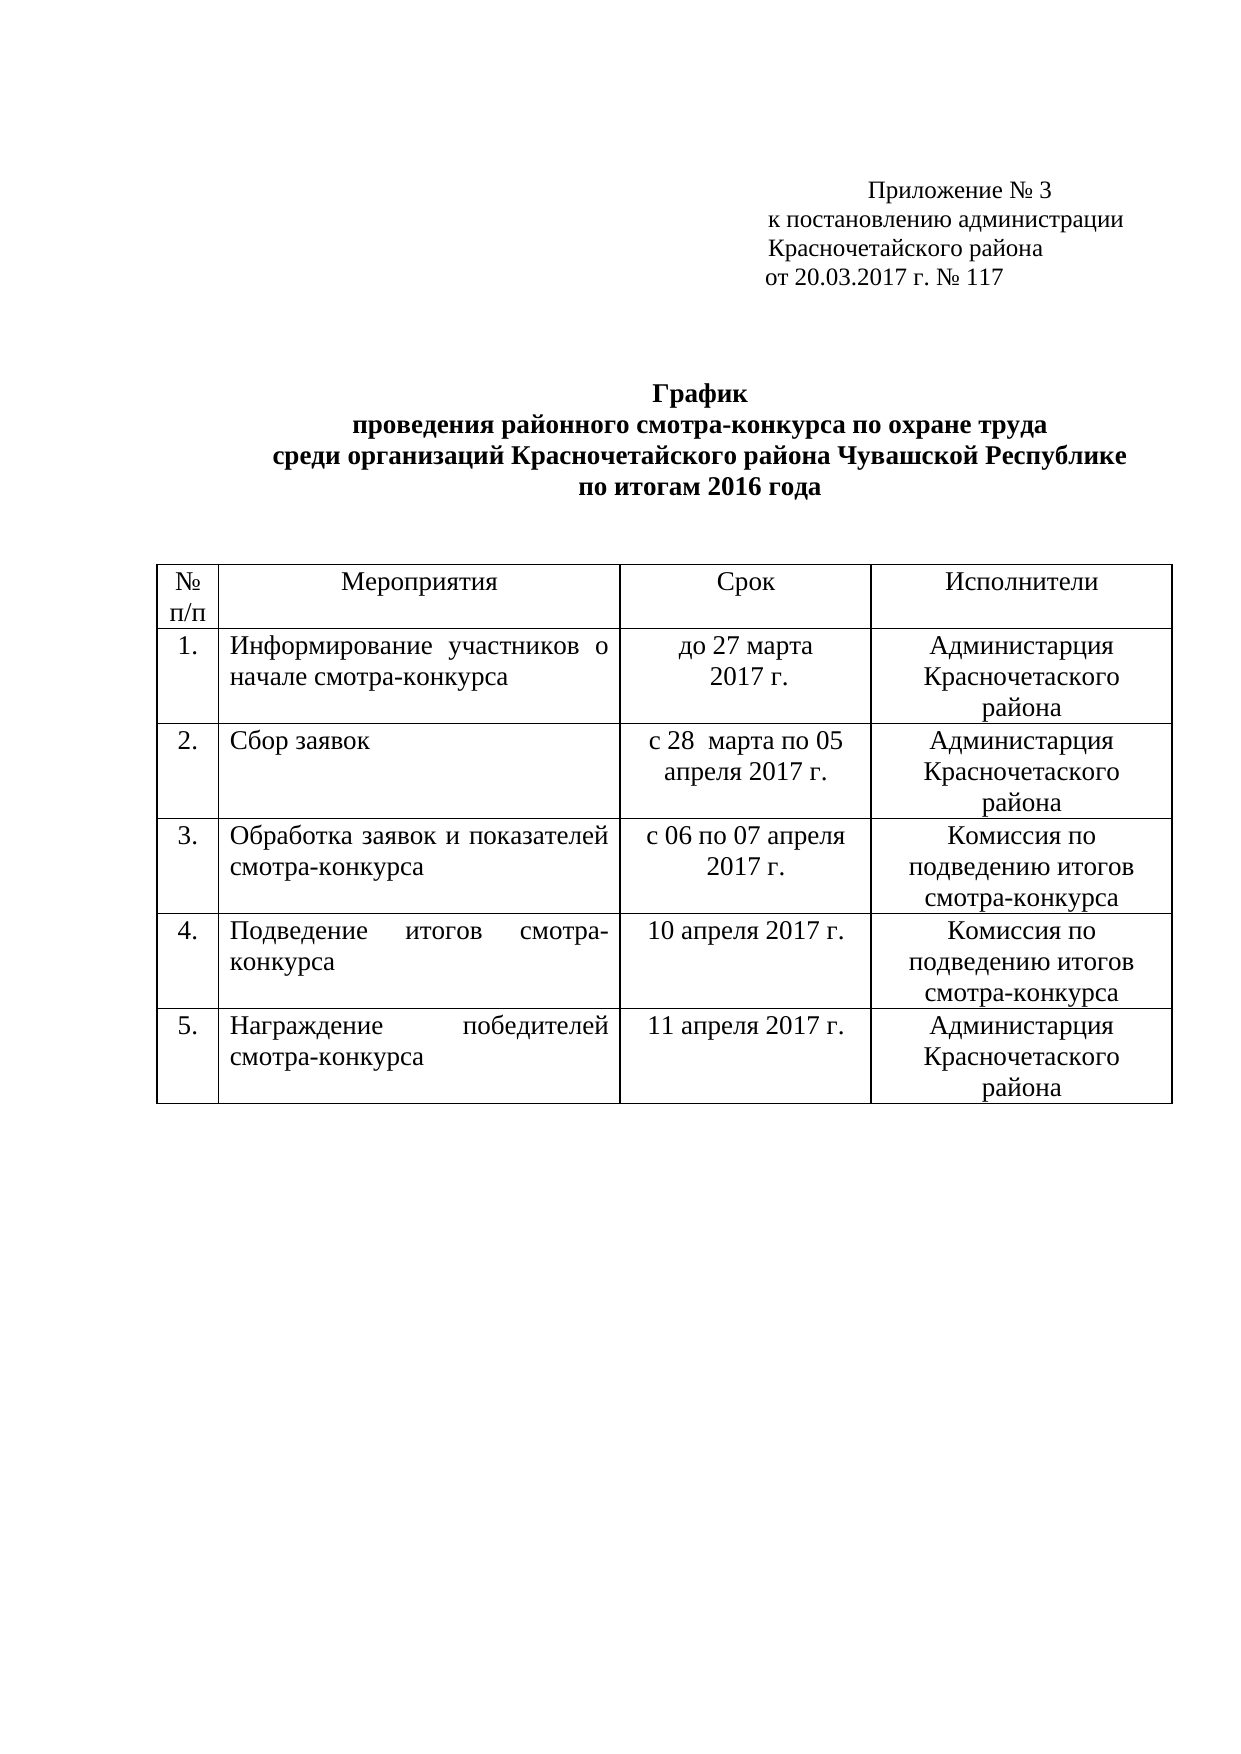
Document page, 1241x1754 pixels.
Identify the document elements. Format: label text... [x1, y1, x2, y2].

table_header Срок [621, 565, 870, 628]
table_cell 5. [158, 1009, 218, 1103]
table_cell Администарция Красночетаского района [872, 1009, 1171, 1103]
text Приложение № 3 [177, 176, 1152, 204]
table_cell Комиссия по подведению итогов смотра-конкурса [872, 819, 1171, 913]
table_cell Сбор заявок [219, 724, 619, 818]
table_cell до 27 марта 2017 г. [621, 629, 870, 723]
text График [177, 377, 1152, 408]
table_cell Комиссия по подведению итогов смотра-конкурса [872, 914, 1171, 1008]
table_cell Обработка заявок и показателей смотра-конкурса [219, 819, 619, 913]
text к постановлению администрации Красночетайского района [768, 204, 1152, 262]
table_header № п/п [158, 565, 218, 628]
text от 20.03.2017 г. № 117 [177, 262, 1152, 291]
table_cell 3. [158, 819, 218, 913]
table_cell 1. [158, 629, 218, 723]
table_cell с 06 по 07 апреля 2017 г. [621, 819, 870, 913]
text проведения районного смотра-конкурса по охране труда [177, 408, 1152, 439]
table_cell Информирование участников о начале смотра-конкурса [219, 629, 619, 723]
table_cell 2. [158, 724, 218, 818]
table_cell 10 апреля 2017 г. [621, 914, 870, 1008]
table_cell Администарция Красночетаского района [872, 629, 1171, 723]
text по итогам 2016 года [177, 470, 1152, 501]
table_header Исполнители [872, 565, 1171, 628]
table_cell Подведение итогов смотра-конкурса [219, 914, 619, 1008]
table_header Мероприятия [219, 565, 619, 628]
table_cell Награждение победителей смотра-конкурса [219, 1009, 619, 1103]
table_cell 11 апреля 2017 г. [621, 1009, 870, 1103]
table_cell 4. [158, 914, 218, 1008]
table_cell с 28 марта по 05 апреля 2017 г. [621, 724, 870, 818]
text среди организаций Красночетайского района Чувашской Республике [177, 439, 1152, 470]
table_cell Администарция Красночетаского района [872, 724, 1171, 818]
